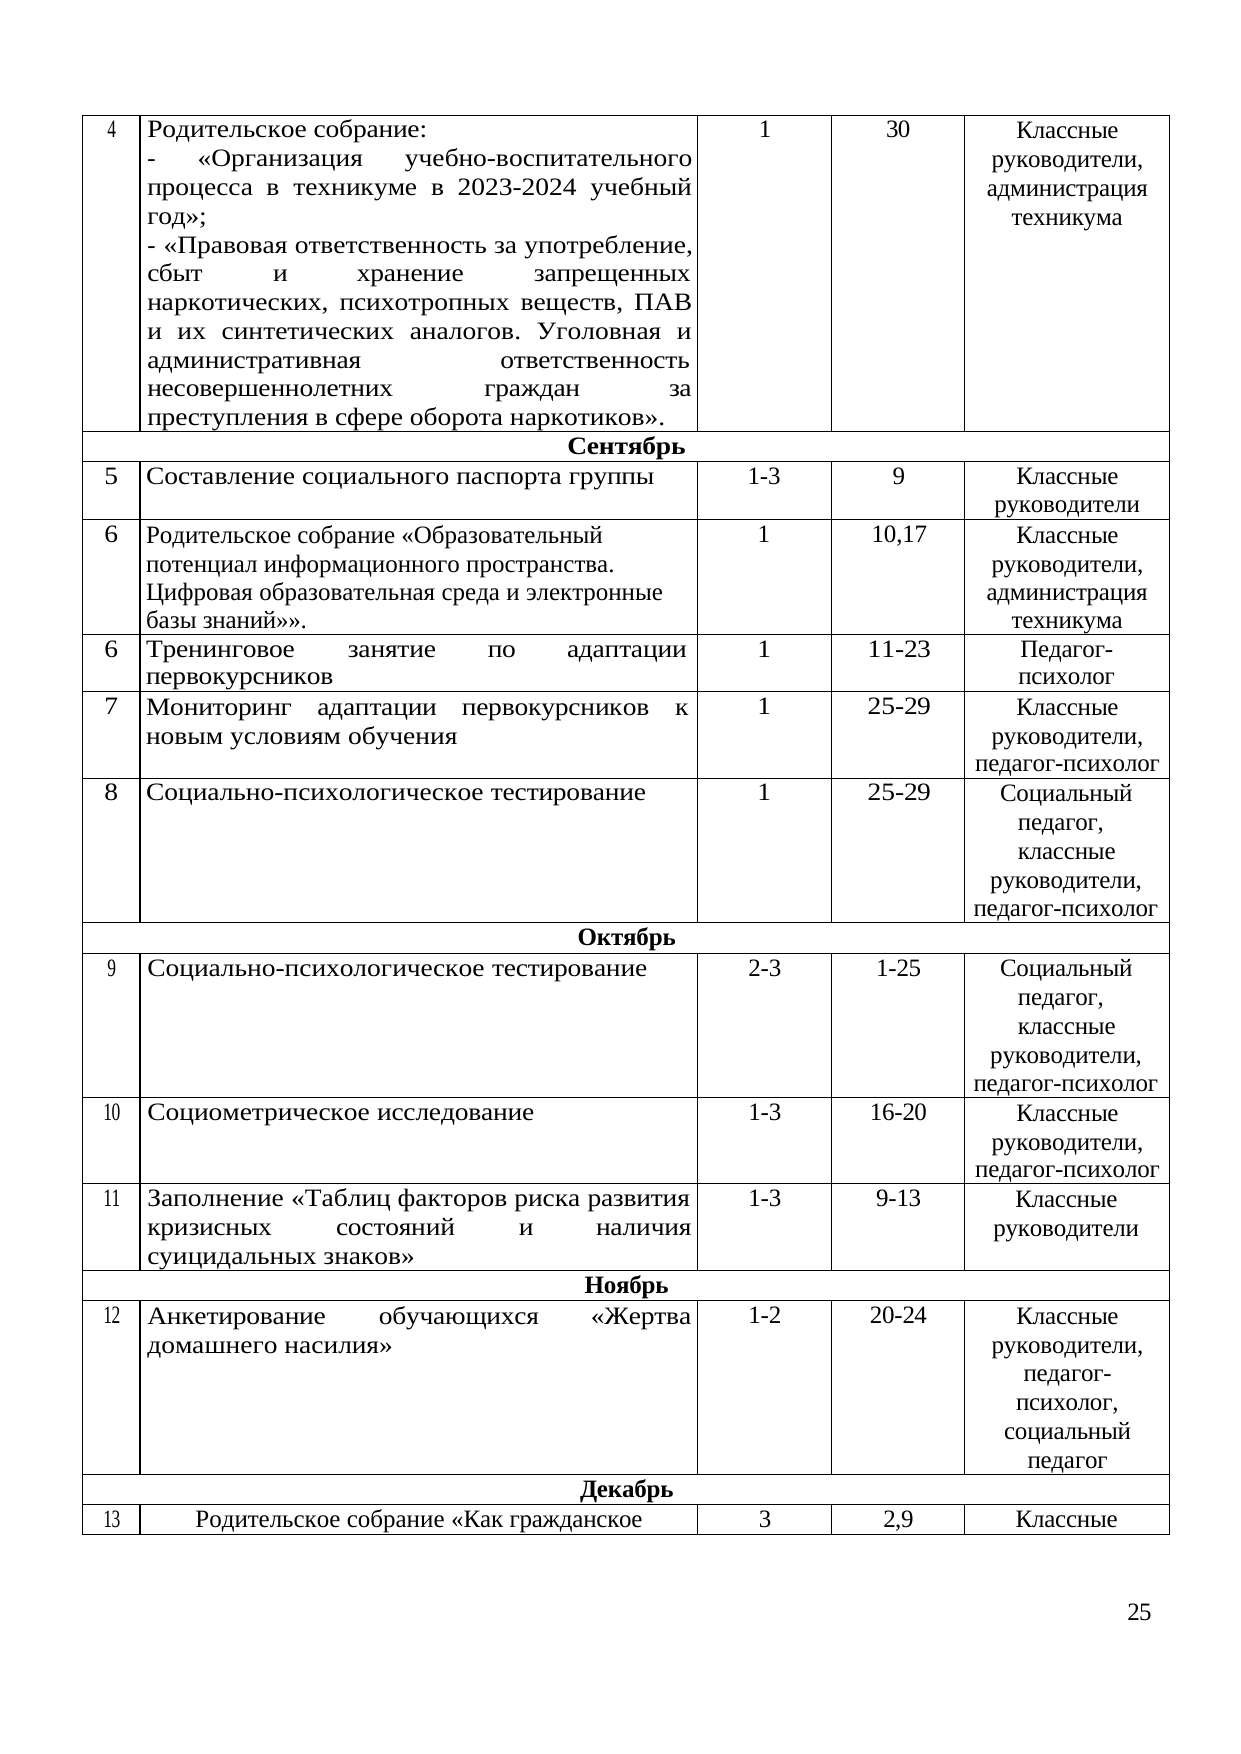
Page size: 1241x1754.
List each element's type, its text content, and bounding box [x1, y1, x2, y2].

table_cell 9-13 [832, 1184, 964, 1270]
table_cell 2-3 [698, 954, 831, 1097]
table_cell 8 [83, 779, 139, 922]
table_cell 1 [698, 635, 831, 691]
table_cell Тренинговое занятие по адаптации первокурсников [141, 635, 697, 691]
table_cell 10,17 [832, 520, 964, 634]
table_cell 5 [83, 462, 139, 519]
table_cell Классные руководители, администрация техникума [965, 520, 1169, 634]
table_cell Мониторинг адаптации первокурсников к новым условиям обучения [141, 692, 697, 777]
table_cell 25-29 [832, 692, 964, 777]
table_cell 3 [698, 1505, 831, 1534]
table_cell Сентябрь [83, 432, 1169, 461]
table_cell Социометрическое исследование [141, 1098, 697, 1183]
table_cell 1-25 [832, 954, 964, 1097]
table_cell Декабрь [83, 1475, 1169, 1504]
table_cell Социальный педагог, классные руководители, педагог-психолог [965, 779, 1169, 922]
table_cell 1-3 [698, 1098, 831, 1183]
table_cell 20-24 [832, 1301, 964, 1473]
table_cell Анкетирование обучающихся «Жертва домашнего насилия» [141, 1301, 697, 1473]
table_cell 1-3 [698, 462, 831, 519]
table_cell Родительское собрание «Как гражданское [141, 1505, 697, 1534]
table_cell Социально-психологическое тестирование [141, 954, 697, 1097]
table_cell Классные руководители [965, 1184, 1169, 1270]
table_cell Октябрь [83, 923, 1169, 952]
table_cell 11-23 [832, 635, 964, 691]
table_cell Социально-психологическое тестирование [141, 779, 697, 922]
table_cell 11 [83, 1184, 139, 1270]
table_cell 9 [83, 954, 139, 1097]
table_cell 2,9 [832, 1505, 964, 1534]
table_cell 13 [83, 1505, 139, 1534]
table_cell 12 [83, 1301, 139, 1473]
table_cell Классные руководители, педагог- психолог, социальный педагог [965, 1301, 1169, 1473]
table_cell 25-29 [832, 779, 964, 922]
table_cell Классные руководители, педагог-психолог [965, 692, 1169, 777]
table_cell Классные [965, 1505, 1169, 1534]
table_cell 1 [698, 779, 831, 922]
table_cell Классные руководители, администрация техникума [965, 116, 1169, 431]
table_cell 1-3 [698, 1184, 831, 1270]
table_cell Педагог- психолог [965, 635, 1169, 691]
table_cell 9 [832, 462, 964, 519]
table_cell 6 [83, 635, 139, 691]
table_cell 16-20 [832, 1098, 964, 1183]
table_cell 1 [698, 116, 831, 431]
table_cell 1 [698, 692, 831, 777]
table_cell Классные руководители [965, 462, 1169, 519]
table_cell Классные руководители, педагог-психолог [965, 1098, 1169, 1183]
table_cell 10 [83, 1098, 139, 1183]
table_cell 1 [698, 520, 831, 634]
table_cell Социальный педагог, классные руководители, педагог-психолог [965, 954, 1169, 1097]
table_cell 6 [83, 520, 139, 634]
table_cell 30 [832, 116, 964, 431]
table_cell Родительское собрание: «Организация учебно-воспитательного процесса в техникуме в 2023-2024 учебный год»; «Правовая ответственность за употребление, сбыт и хранение запрещенных наркотических, психотропных веществ, ПАВ и их синтетических аналогов. Уголовная и административная ответственность несовершеннолетних граждан за преступления в сфере оборота наркотиков». [141, 116, 697, 431]
table_cell Ноябрь [83, 1271, 1169, 1300]
table_cell 7 [83, 692, 139, 777]
table_cell Заполнение «Таблиц факторов риска развития кризисных состояний и наличия суицидальных знаков» [141, 1184, 697, 1270]
table_cell 1-2 [698, 1301, 831, 1473]
table_cell 4 [83, 116, 139, 431]
table_cell Родительское собрание «Образовательный потенциал информационного пространства. Цифровая образовательная среда и электронные базы знаний»». [141, 520, 697, 634]
table_cell Составление социального паспорта группы [141, 462, 697, 519]
